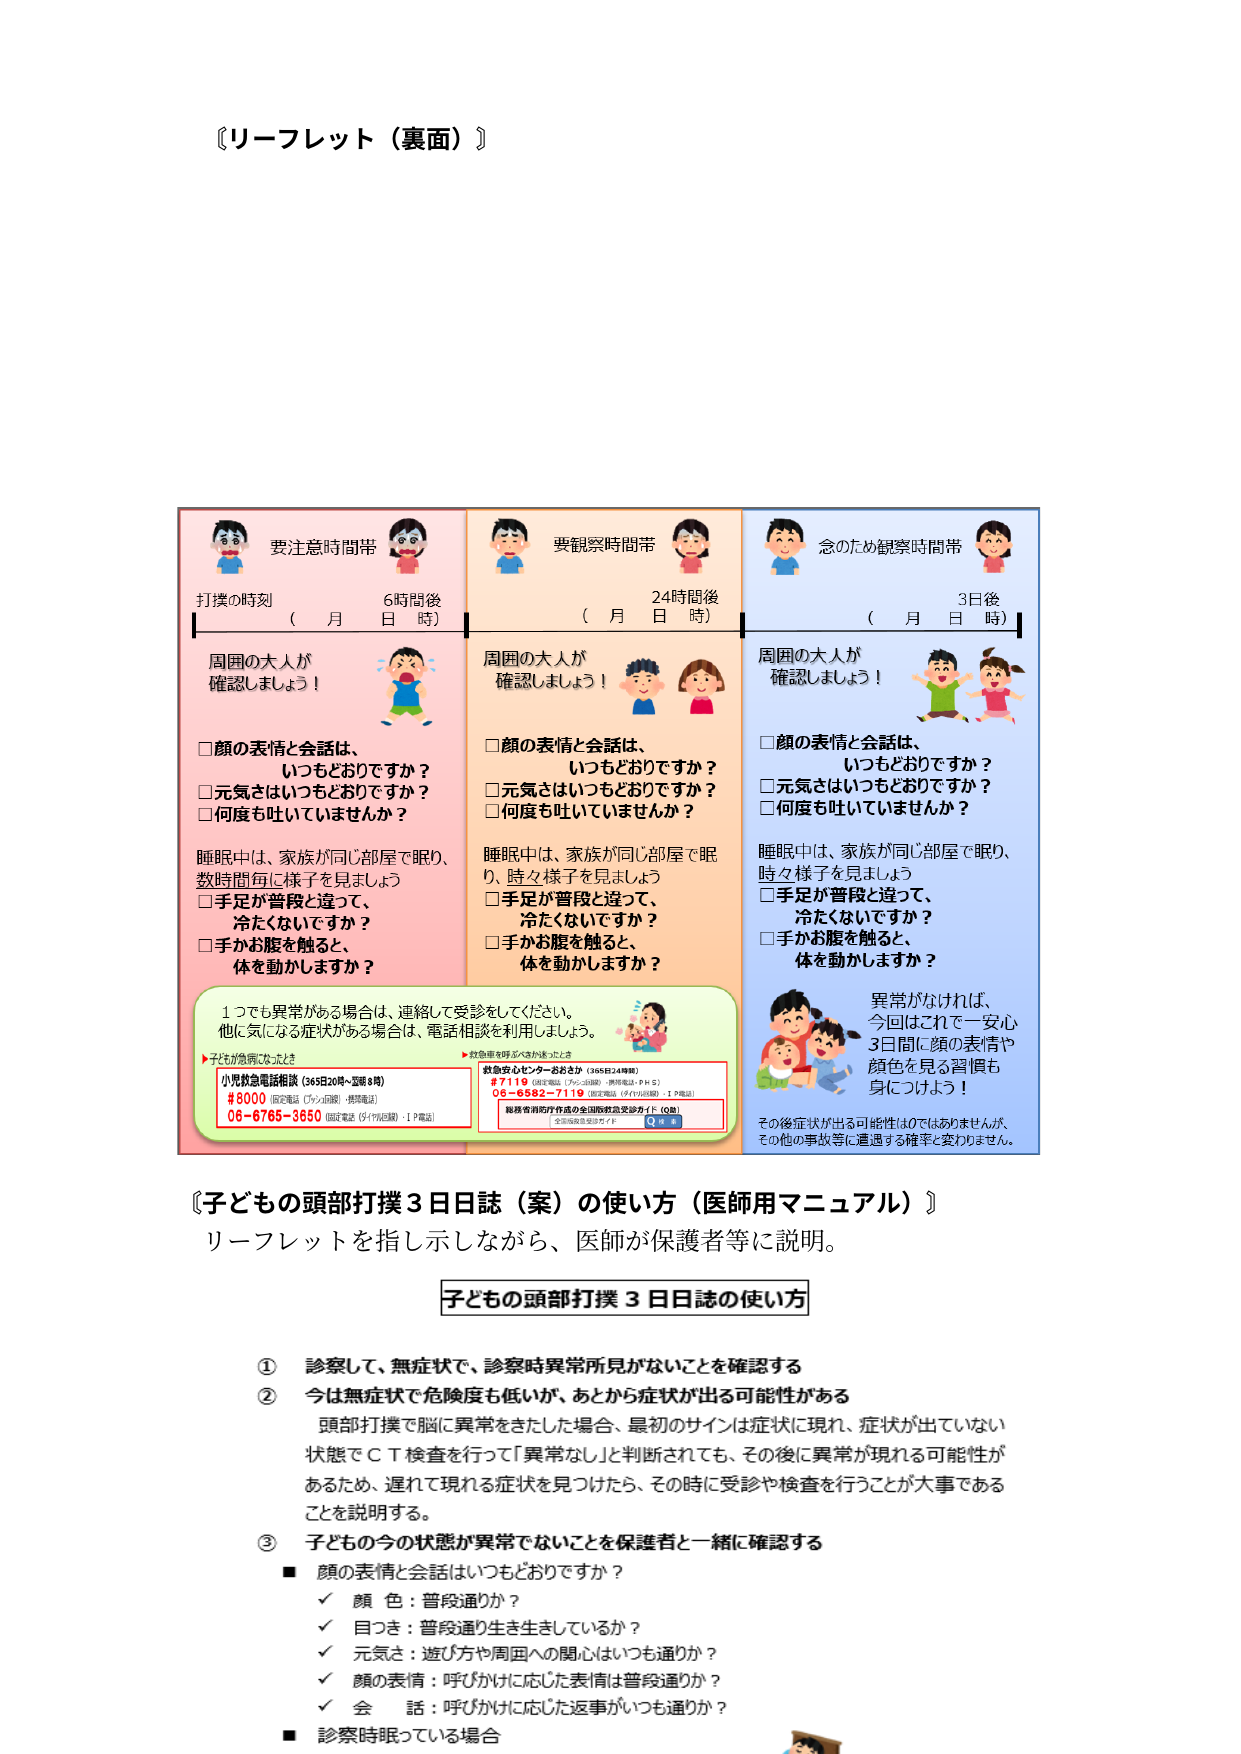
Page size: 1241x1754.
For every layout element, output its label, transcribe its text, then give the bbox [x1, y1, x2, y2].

text リーフレットを指し示しながら、医師が保護者等に説明。 [177, 1221, 1063, 1258]
text 〘子どもの頭部打撲３日日誌（案）の使い方（医師用マニュアル）〙 [177, 1183, 1063, 1221]
picture [161, 1276, 1076, 1754]
picture [177, 507, 1041, 1155]
